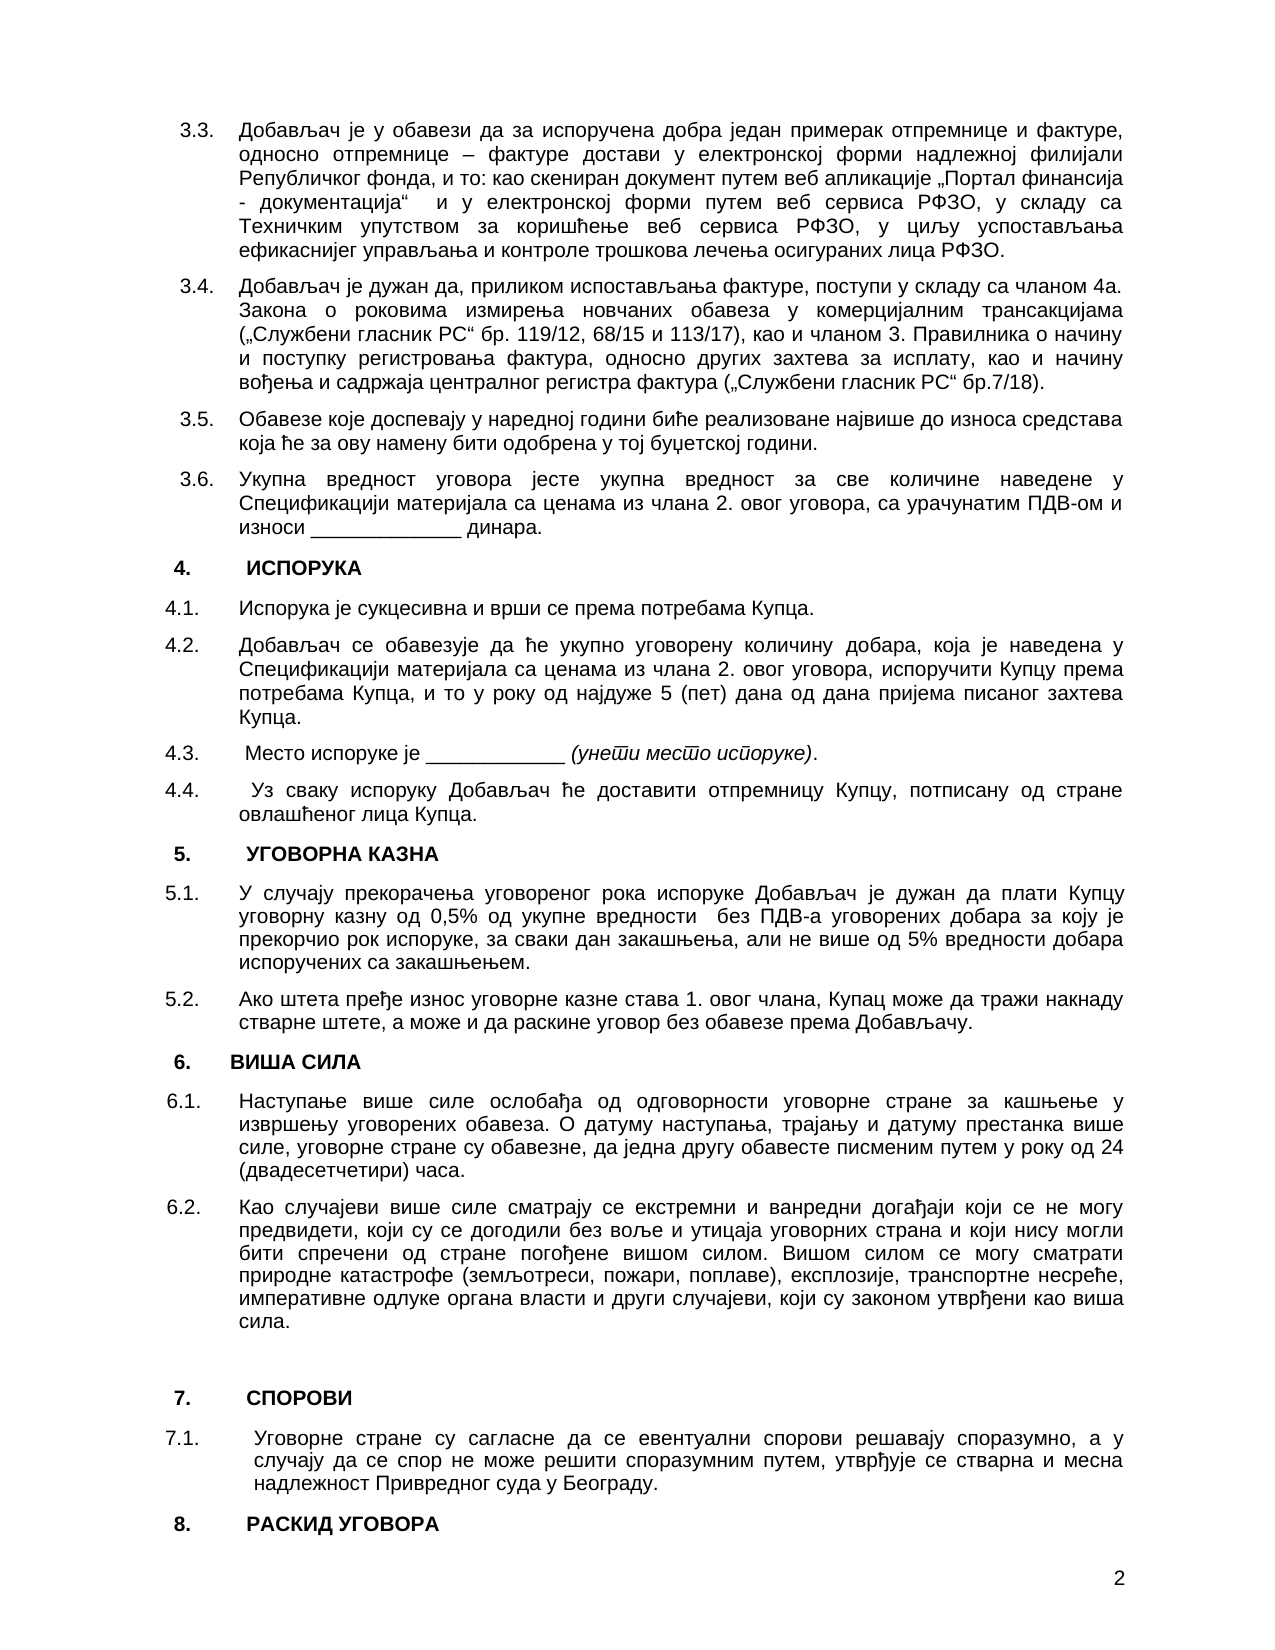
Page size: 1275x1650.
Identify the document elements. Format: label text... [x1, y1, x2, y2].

list Као случајеви више силе сматрају се екстремни и ванредни догађаји који се не могу предвидети, који су се догодили без воље и утицаја уговорних страна и који нису могли бити спречени од стране погођене вишом силом. Вишом силом се могу сматрати природне катастрофе (земљотреси, пожари, поплаве), експлозије, транспортне несреће, императивне одлуке органа власти и други случајеви, који су законом утврђени као виша сила. [166, 1196, 1125, 1333]
list Уговорне стране су сагласне да се евентуални спорови решавају споразумно, а у случају да се спор не може решити споразумним путем, утврђује се стварна и месна надлежност Привредног суда у Београду. [165, 1427, 1125, 1495]
list Наступање више силе ослобађа од одговорности уговорне стране за кашњење у извршењу уговорених обавеза. О датуму наступања, трајању и датуму престанка више силе, уговорне стране су обавезне, да једна другу обавесте писменим путем у року од 24 (двадесетчетири) часа. [166, 1091, 1125, 1182]
list Место испоруке је ____________ (унети место испоруке). [165, 741, 1124, 765]
list СПОРОВИ [174, 1386, 1123, 1410]
list Ако штета пређе износ уговорне казне става 1. овог члана, Купац може да тражи накнаду стварне штете, а може и да раскине уговор без обавезе према Добављачу. [165, 988, 1125, 1033]
list У случају прекорачења уговореног рока испоруке Добављач је дужан да плати Купцу уговорну казну од 0,5% од укупне вредности без ПДВ-а уговорених добара за коју је прекорчио рок испоруке, за сваки дан закашњења, али не више од 5% вредности добара испоручених са закашњењем. [165, 883, 1125, 974]
list ИСПОРУКА [174, 556, 1123, 579]
list Oбавезе које доспевају у наредној години биће реализоване највише до износа средстава која ће за ову намену бити одобрена у тој буџетској години. [179, 407, 1124, 454]
list Добављач је дужан да, приликом испостављања фактуре, поступи у складу са чланом 4а. Закона о роковима измирења новчаних обавеза у комерцијалним трансакцијама („Службени гласник РС“ бр. 119/12, 68/15 и 113/17), као и чланом 3. Правилника о начину и поступку регистровања фактура, односно других захтева за исплату, као и начину вођења и садржаја централног регистра фактура („Службени гласник РС“ бр.7/18). [179, 274, 1124, 394]
list ВИША СИЛА [174, 1050, 1123, 1074]
list Добављач се обавезује да ће укупно уговорену количину добара, која је наведена у Спецификацији материјала са ценама из члана 2. овог уговора, испоручити Купцу према потребама Купца, и то у року од најдуже 5 (пет) дана од дана пријема писаног захтева Купца. [165, 633, 1124, 728]
list Укупна вредност уговора јесте укупна вредност за све количине наведене у Спецификацији материјала са ценама из члана 2. овог уговора, са урачунатим ПДВ-ом и износи _____________ динара. [179, 467, 1124, 539]
list Испорука је сукцесивна и врши се према потребама Купца. [165, 596, 1124, 620]
list Добављач је у обавези да за испоручена добра један примерак отпремнице и фактуре, односно отпремнице – фактуре достави у електронској форми надлежној филијали Републичког фонда, и то: као скениран документ путем веб апликације „Портал финансија - документација“ и у електронској форми путем веб сервиса РФЗО, у складу са Техничким упутством за коришћење веб сервиса РФЗО, у циљу успостављања ефикаснијег управљања и контроле трошкова лечења осигураних лица РФЗО. [179, 118, 1124, 262]
list УГОВОРНА КАЗНА [174, 842, 1123, 866]
list РАСКИД УГОВОРА [174, 1512, 1123, 1536]
list Уз сваку испоруку Добављач ће доставити отпремницу Купцу, потписану од стране овлашћеног лица Купца. [165, 777, 1124, 825]
